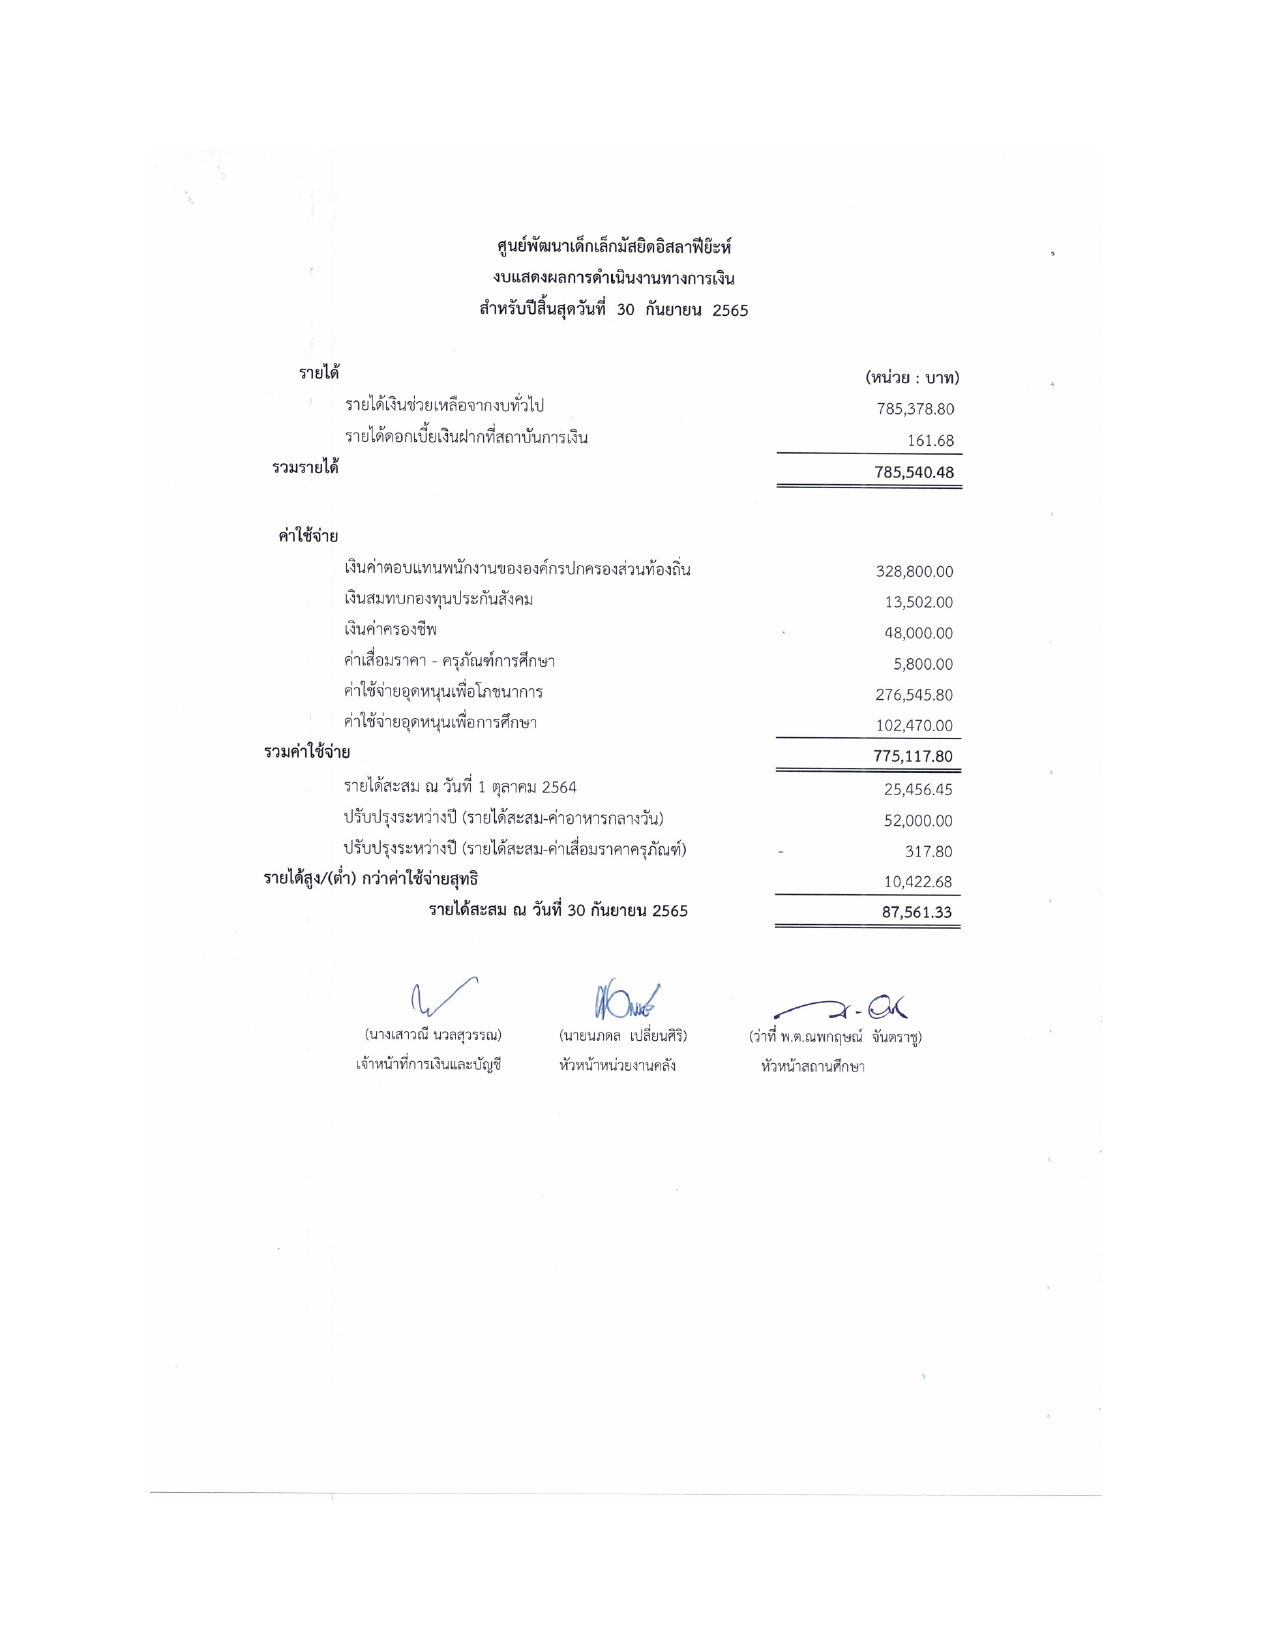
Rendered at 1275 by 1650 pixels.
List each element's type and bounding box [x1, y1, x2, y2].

picture [150, 150, 1102, 1500]
